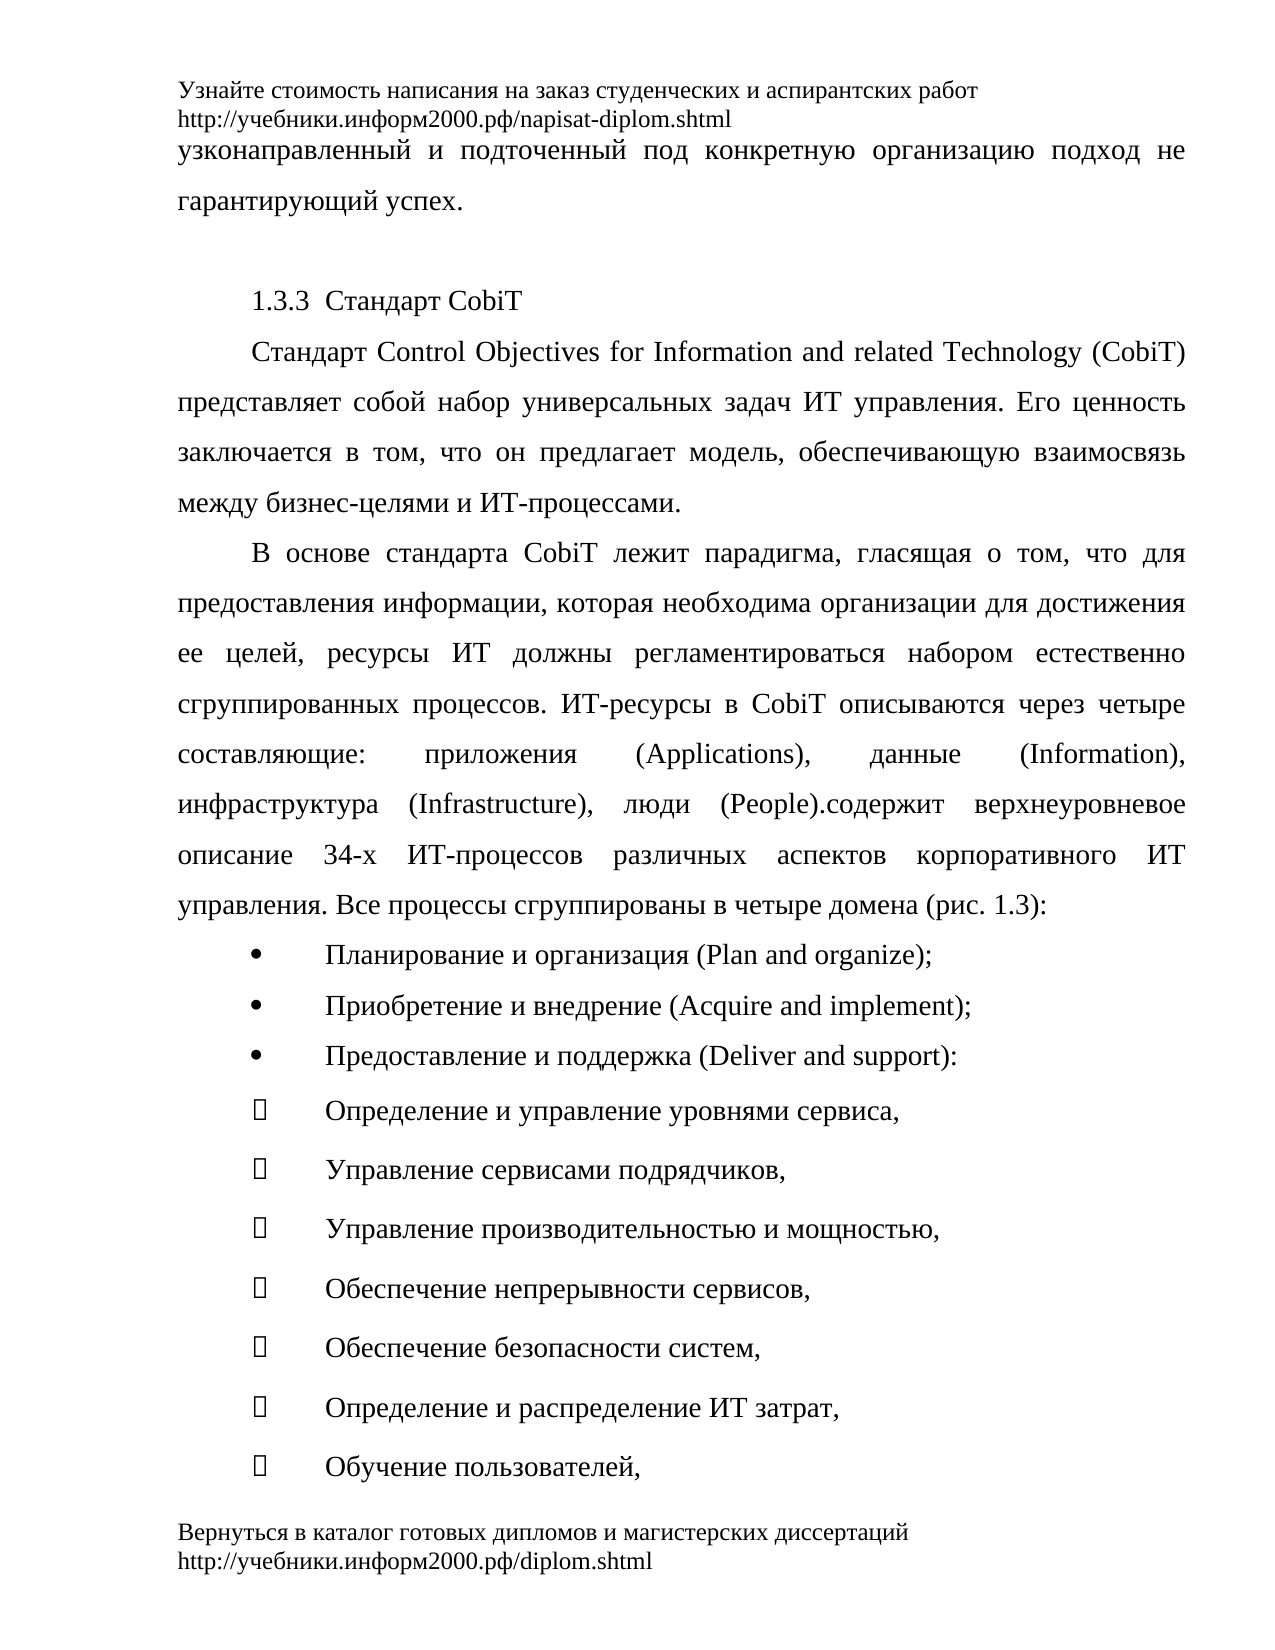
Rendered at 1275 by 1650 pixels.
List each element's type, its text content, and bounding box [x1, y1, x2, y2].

text  Планирование и организация (Plan and organize); [177, 937, 1186, 971]
subtitle 1.3.3 Стандарт CobiT [177, 283, 1186, 317]
text Стандарт Control Objectives for Information and related Technology (CobiT) представляет собой набор универсальных задач ИТ управления. Его ценность заключается в том, что он предлагает модель, обеспечивающую взаимосвязь между бизнес-целями и ИТ-процессами. [177, 334, 1186, 518]
text  Определение и распределение ИТ затрат, [177, 1386, 1186, 1426]
text  Приобретение и внедрение (Acquire and implement); [177, 988, 1186, 1022]
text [177, 132, 1186, 216]
text  Обучение пользователей, [177, 1446, 1186, 1485]
text В основе стандарта CobiT лежит парадигма, гласящая о том, что для предоставления информации, которая необходима организации для достижения ее целей, ресурсы ИТ должны регламентироваться набором естественно сгруппированных процессов. ИТ-ресурсы в CobiT описываются через четыре составляющие: приложения (Applications), данные (Information), инфраструктура (Infrastructure), люди (People).содержит верхнеуровневое описание 34-х ИТ-процессов различных аспектов корпоративного ИТ управления. Все процессы сгруппированы в четыре домена (рис. 1.3): [177, 535, 1186, 921]
text  Управление сервисами подрядчиков, [177, 1148, 1186, 1188]
text  Обеспечение безопасности систем, [177, 1327, 1186, 1366]
text  Предоставление и поддержка (Deliver and support): [177, 1038, 1186, 1072]
text  Управление производительностью и мощностью, [177, 1208, 1186, 1247]
text  Определение и управление уровнями сервиса, [177, 1089, 1186, 1128]
text  Обеспечение непрерывности сервисов, [177, 1267, 1186, 1307]
